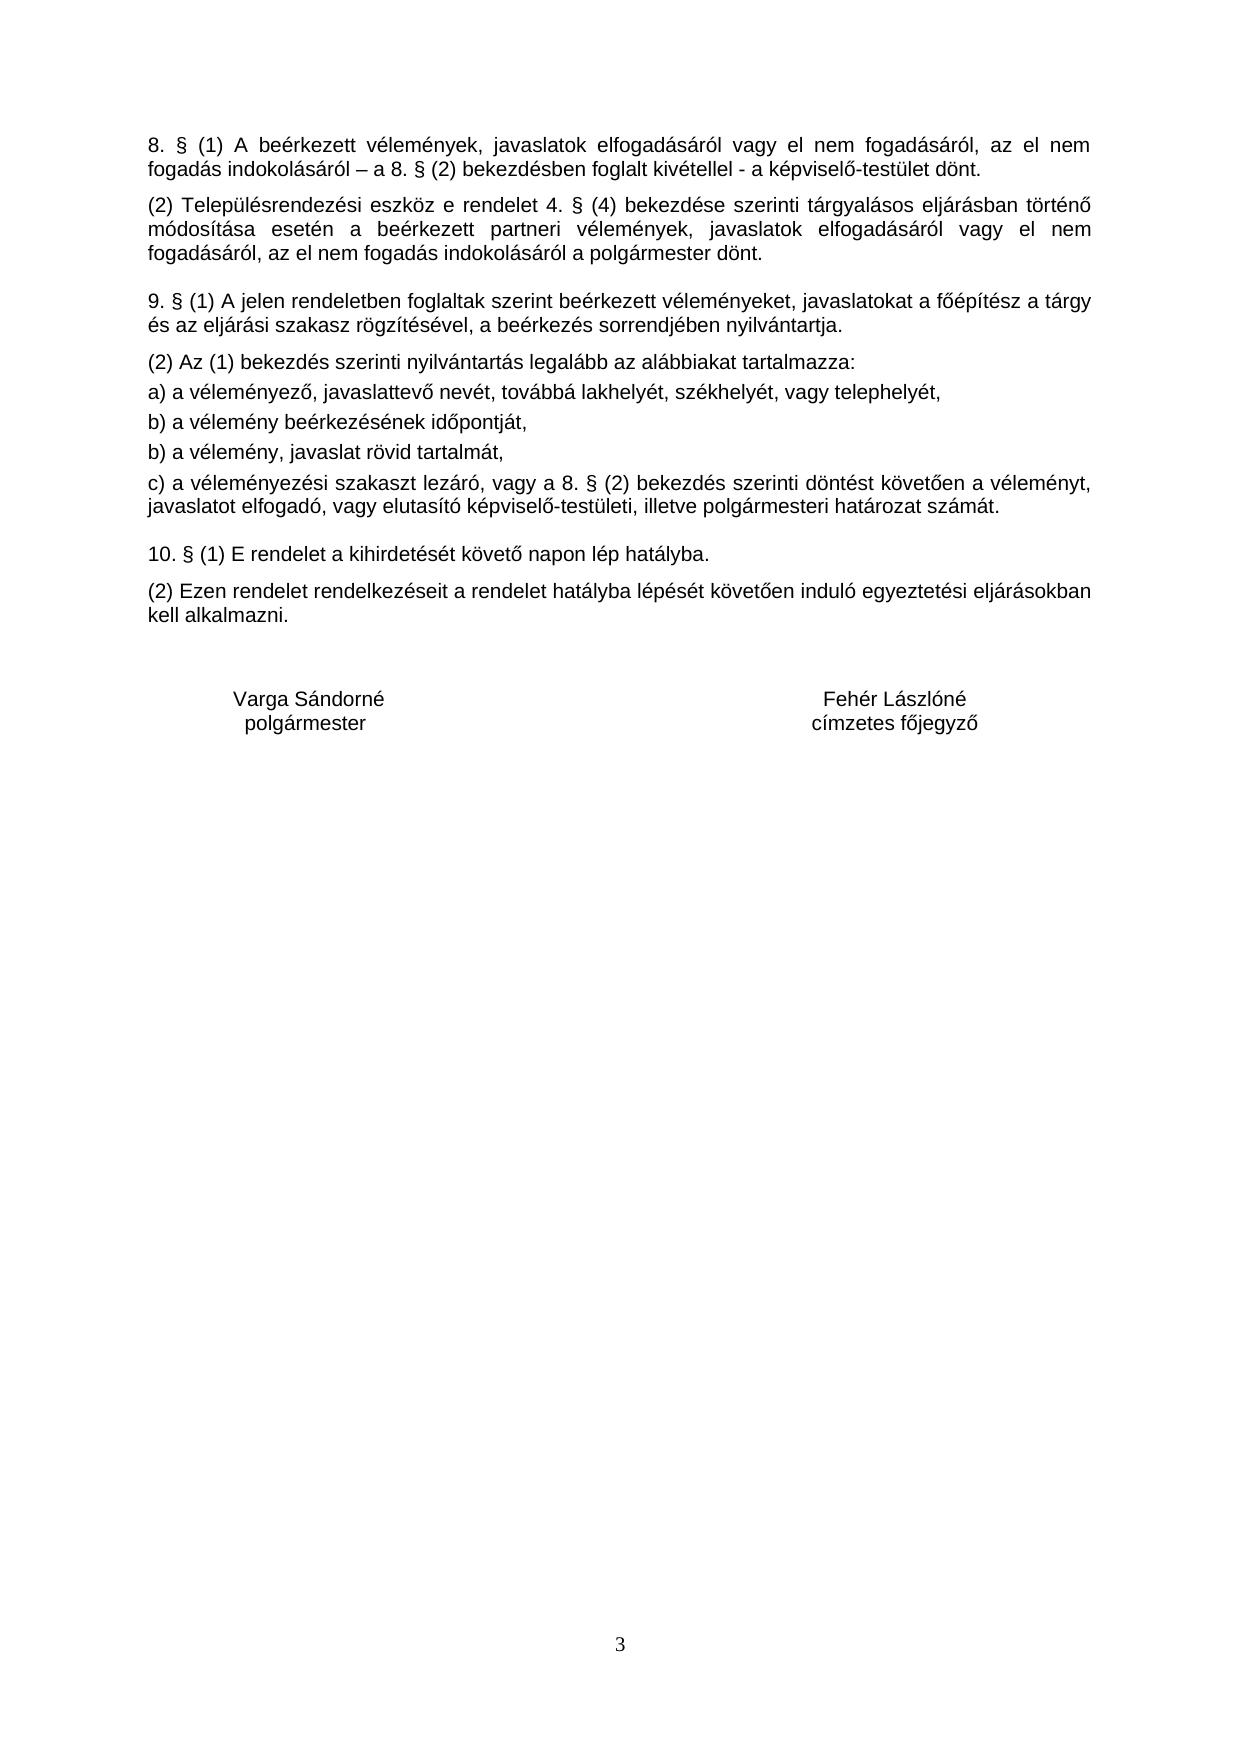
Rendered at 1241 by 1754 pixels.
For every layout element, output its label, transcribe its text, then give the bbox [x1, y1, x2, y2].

text b) a vélemény beérkezésének időpontját, [148, 410, 1093, 434]
text (2) Az (1) bekezdés szerinti nyilvántartás legalább az alábbiakat tartalmazza: [148, 349, 1093, 373]
text polgármester címzetes főjegyző [148, 711, 1093, 735]
text c) a véleményezési szakaszt lezáró, vagy a 8. § (2) bekezdés szerinti döntést követően a véleményt, javaslatot elfogadó, vagy elutasító képviselő-testületi, illetve polgármesteri határozat számát. [148, 470, 1093, 518]
text Varga Sándorné Fehér Lászlóné [148, 687, 1093, 711]
text (2) Ezen rendelet rendelkezéseit a rendelet hatályba lépését követően induló egyeztetési eljárásokban kell alkalmazni. [148, 579, 1093, 627]
text 9. § (1) A jelen rendeletben foglaltak szerint beérkezett véleményeket, javaslatokat a főépítész a tárgy és az eljárási szakasz rögzítésével, a beérkezés sorrendjében nyilvántartja. [148, 289, 1093, 337]
text b) a vélemény, javaslat rövid tartalmát, [148, 440, 1093, 464]
text 10. § (1) E rendelet a kihirdetését követő napon lép hatályba. [148, 542, 1093, 566]
text 8. § (1) A beérkezett vélemények, javaslatok elfogadásáról vagy el nem fogadásáról, az el nem fogadás indokolásáról – a 8. § (2) bekezdésben foglalt kivétellel - a képviselő-testület dönt. [148, 133, 1093, 181]
text (2) Településrendezési eszköz e rendelet 4. § (4) bekezdése szerinti tárgyalásos eljárásban történő módosítása esetén a beérkezett partneri vélemények, javaslatok elfogadásáról vagy el nem fogadásáról, az el nem fogadás indokolásáról a polgármester dönt. [148, 193, 1093, 265]
text a) a véleményező, javaslattevő nevét, továbbá lakhelyét, székhelyét, vagy telephelyét, [148, 380, 1093, 404]
